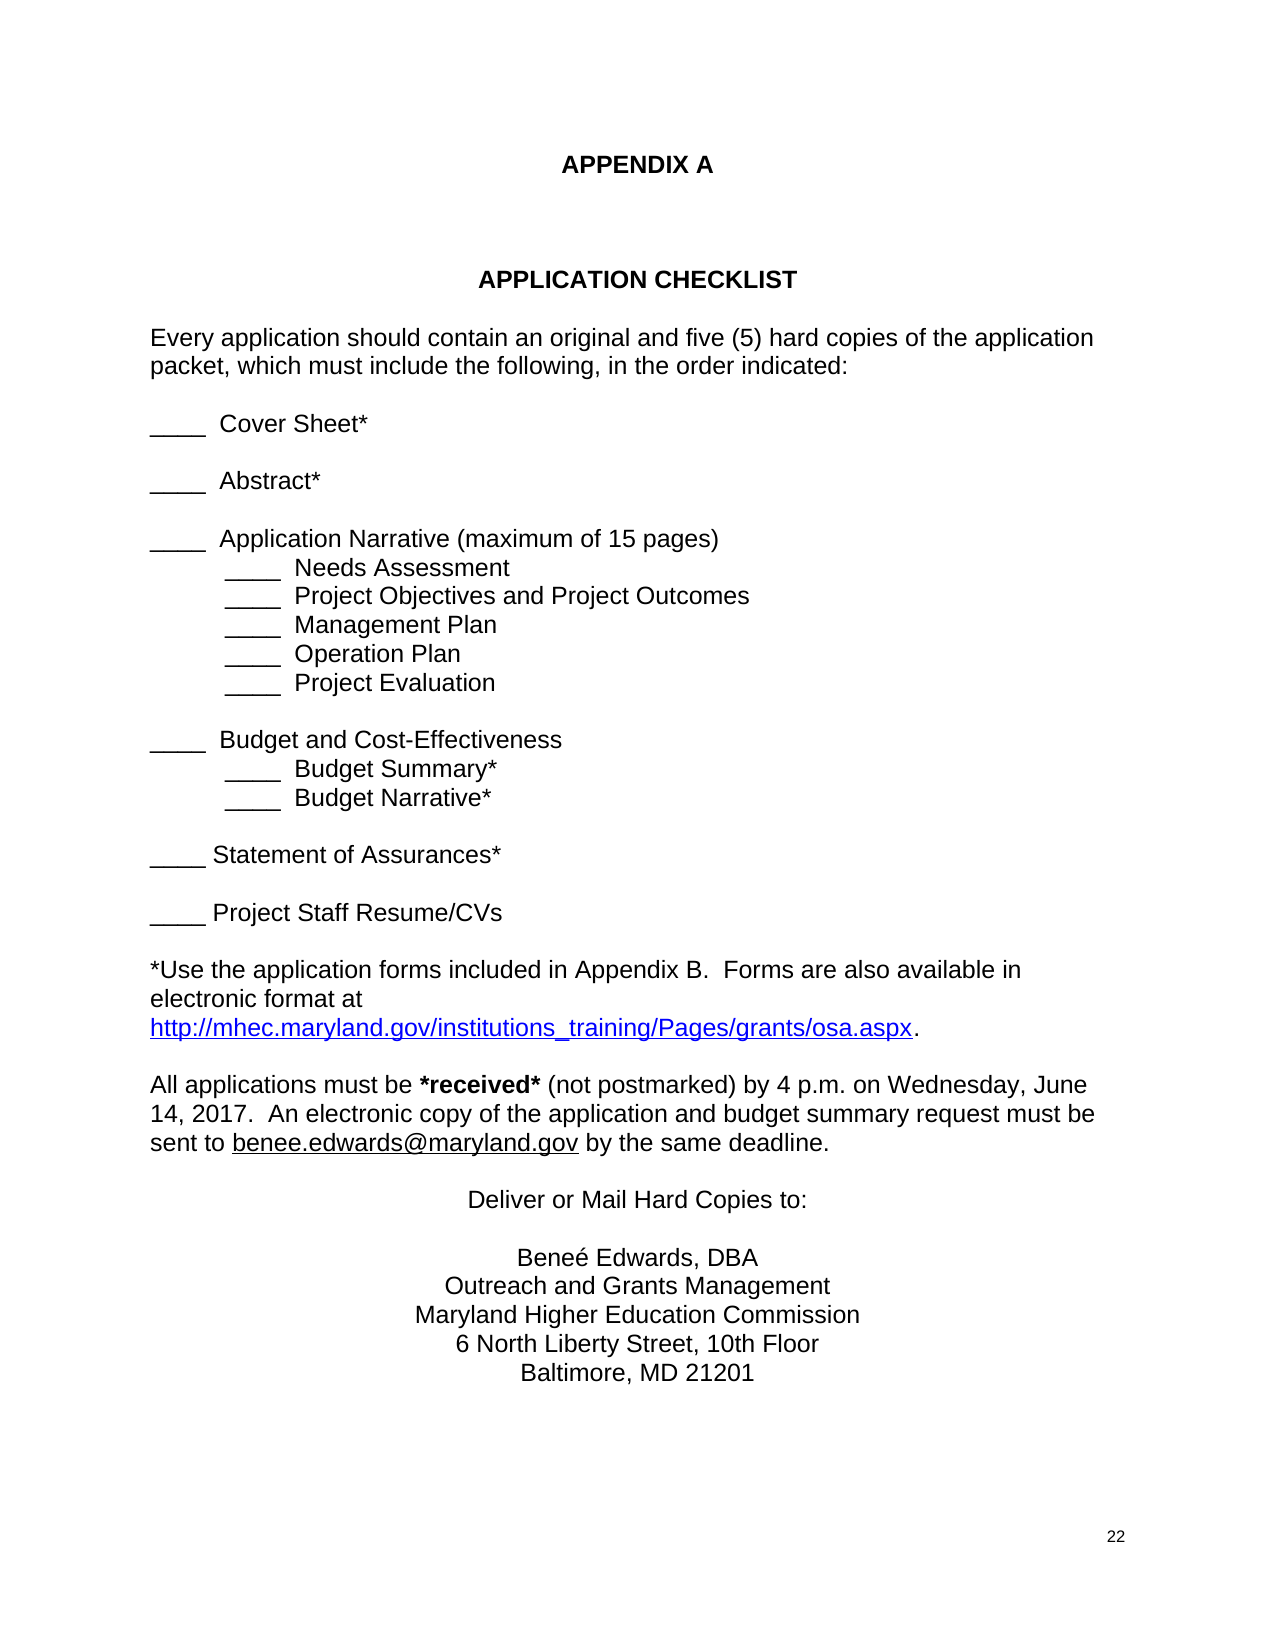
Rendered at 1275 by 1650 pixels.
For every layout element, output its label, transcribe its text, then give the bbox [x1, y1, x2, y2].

text ____ Operation Plan [150, 639, 1125, 667]
text 6 North Liberty Street, 10th Floor [150, 1329, 1125, 1357]
text Every application should contain an original and five (5) hard copies of the application packet, which must include the following, in the order indicated: [150, 322, 1125, 380]
text All applications must be *received* (not postmarked) by 4 p.m. on Wednesday, June 14, 2017. An electronic copy of the application and budget summary request must be sent to benee.edwards@maryland.gov by the same deadline. [150, 1070, 1125, 1156]
text Baltimore, MD 21201 [150, 1357, 1125, 1386]
text Outreach and Grants Management [150, 1271, 1125, 1300]
text ____ Budget Narrative* [150, 782, 1125, 811]
text ____ Budget Summary* [150, 754, 1125, 782]
text ____ Statement of Assurances* [150, 840, 1125, 869]
text Beneé Edwards, DBA [150, 1242, 1125, 1271]
text ____ Project Staff Resume/CVs [150, 897, 1125, 926]
text ____ Needs Assessment [150, 552, 1125, 581]
text ____ Project Evaluation [150, 667, 1125, 696]
text APPENDIX A [150, 150, 1125, 179]
text ____ Abstract* [150, 466, 1125, 495]
text ____ Management Plan [150, 610, 1125, 639]
text Deliver or Mail Hard Copies to: [150, 1185, 1125, 1214]
text ____ Project Objectives and Project Outcomes [150, 581, 1125, 610]
text ____ Budget and Cost-Effectiveness [150, 725, 1125, 754]
text APPLICATION CHECKLIST [150, 265, 1125, 294]
text ____ Cover Sheet* [150, 409, 1125, 437]
text *Use the application forms included in Appendix B. Forms are also available in electronic format at http://mhec.maryland.gov/institutions_training/Pages/grants/osa.aspx. [150, 955, 1125, 1041]
text Maryland Higher Education Commission [150, 1300, 1125, 1329]
text ____ Application Narrative (maximum of 15 pages) [150, 524, 1125, 552]
